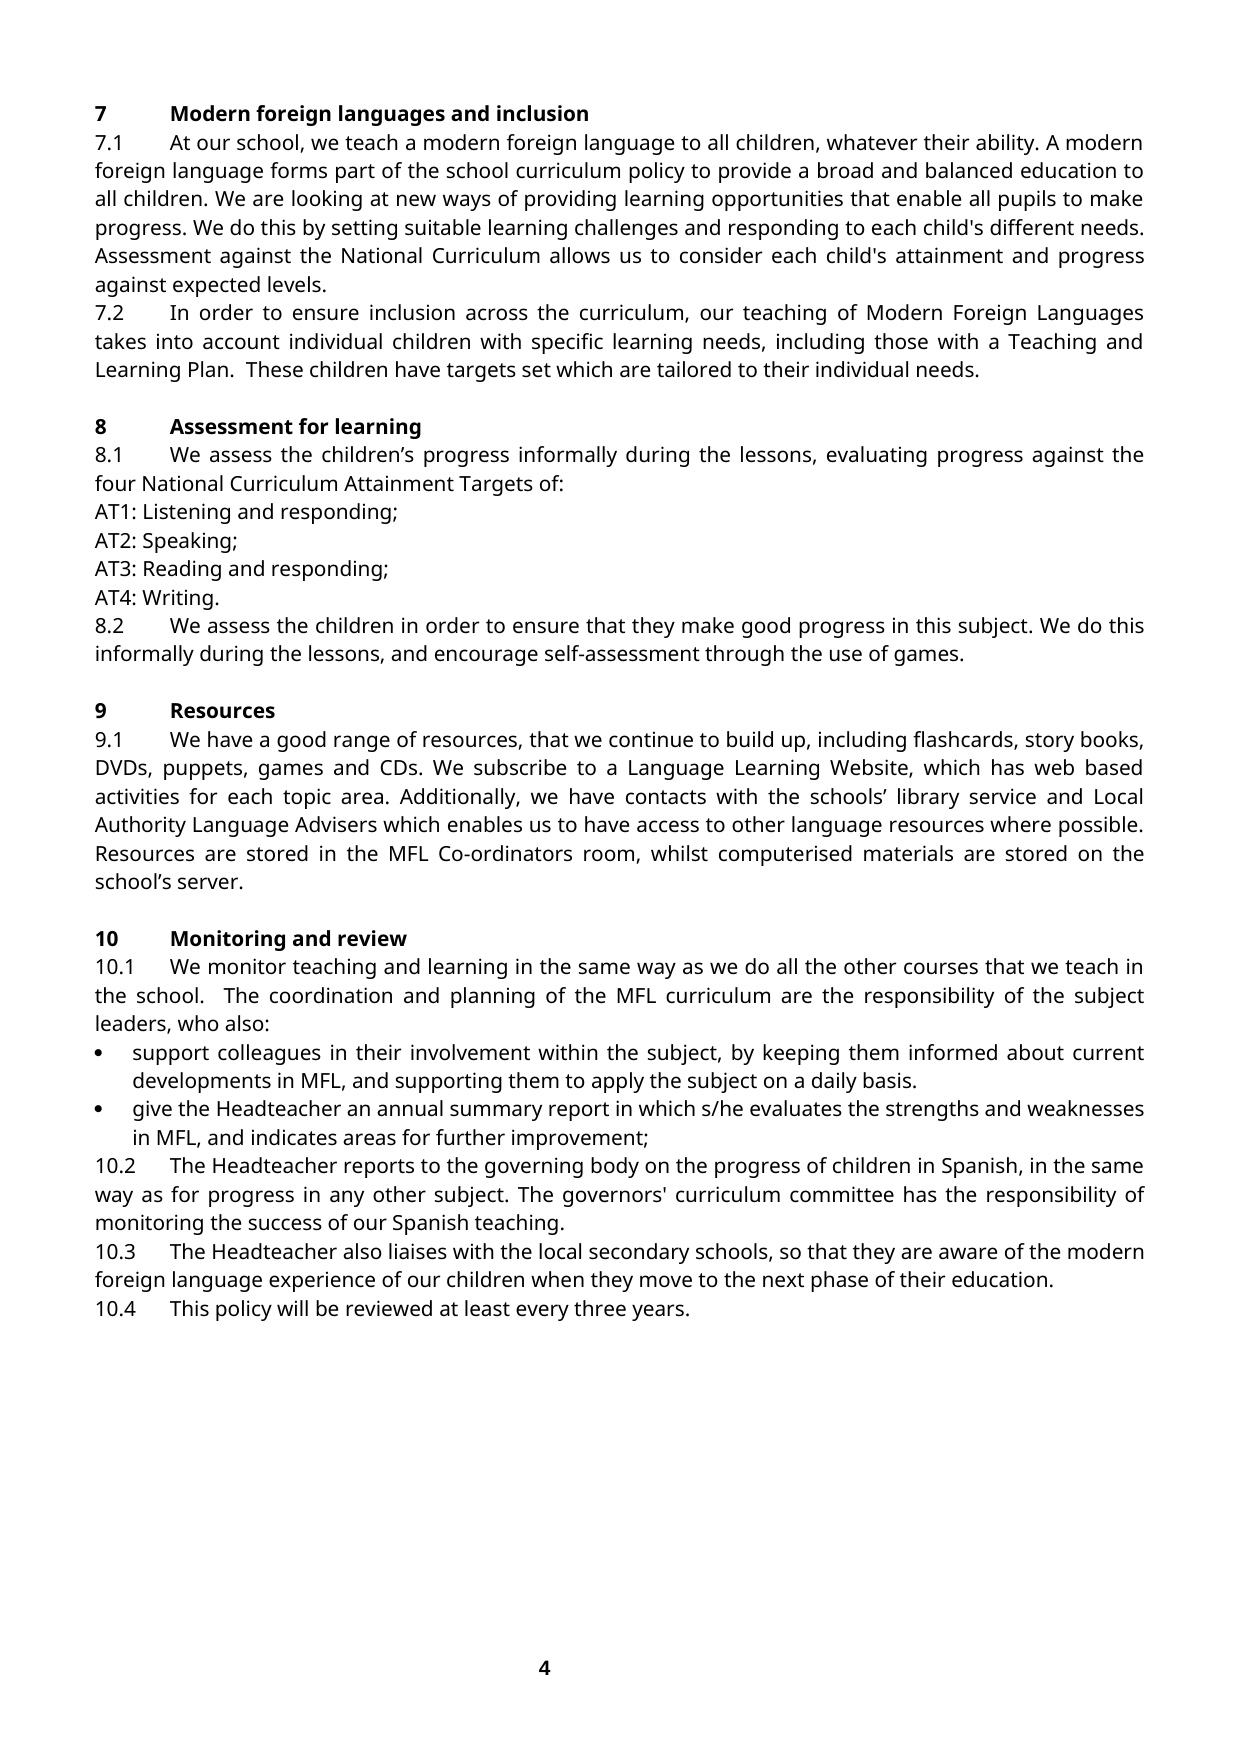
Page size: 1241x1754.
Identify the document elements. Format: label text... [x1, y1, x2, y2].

text 7.2 In order to ensure inclusion across the curriculum, our teaching of Modern Foreign Languages takes into account individual children with specific learning needs, including those with a Teaching and Learning Plan. These children have targets set which are tailored to their individual needs. [94, 298, 1146, 384]
text AT1: Listening and responding; [94, 497, 1146, 526]
text 9 Resources [94, 696, 1146, 725]
text 8.1 We assess the children’s progress informally during the lessons, evaluating progress against the four National Curriculum Attainment Targets of: [94, 441, 1146, 497]
text 10.4 This policy will be reviewed at least every three years. [94, 1294, 1146, 1322]
text AT4: Writing. [94, 583, 1146, 611]
text 7 Modern foreign languages and inclusion [94, 99, 1146, 128]
text 7.1 At our school, we teach a modern foreign language to all children, whatever their ability. A modern foreign language forms part of the school curriculum policy to provide a broad and balanced education to all children. We are looking at new ways of providing learning opportunities that enable all pupils to make progress. We do this by setting suitable learning challenges and responding to each child's different needs. Assessment against the National Curriculum allows us to consider each child's attainment and progress against expected levels. [94, 128, 1146, 298]
text 10 Monitoring and review [94, 924, 1146, 952]
text 10.3 The Headteacher also liaises with the local secondary schools, so that they are aware of the modern foreign language experience of our children when they move to the next phase of their education. [94, 1237, 1146, 1294]
text 8.2 We assess the children in order to ensure that they make good progress in this subject. We do this informally during the lessons, and encourage self-assessment through the use of games. [94, 611, 1146, 668]
text AT2: Speaking; [94, 526, 1146, 554]
text 8 Assessment for learning [94, 412, 1146, 441]
text 10.2 The Headteacher reports to the governing body on the progress of children in Spanish, in the same way as for progress in any other subject. The governors' curriculum committee has the responsibility of monitoring the success of our Spanish teaching. [94, 1151, 1146, 1237]
text 9.1 We have a good range of resources, that we continue to build up, including flashcards, story books, DVDs, puppets, games and CDs. We subscribe to a Language Learning Website, which has web based activities for each topic area. Additionally, we have contacts with the schools’ library service and Local Authority Language Advisers which enables us to have access to other language resources where possible. Resources are stored in the MFL Co-ordinators room, whilst computerised materials are stored on the school’s server. [94, 725, 1146, 896]
text 10.1 We monitor teaching and learning in the same way as we do all the other courses that we teach in the school. The coordination and planning of the MFL curriculum are the responsibility of the subject leaders, who also: [94, 952, 1146, 1038]
list support colleagues in their involvement within the subject, by keeping them informed about current developments in MFL, and supporting them to apply the subject on a daily basis. [94, 1038, 1146, 1094]
text AT3: Reading and responding; [94, 554, 1146, 583]
list give the Headteacher an annual summary report in which s/he evaluates the strengths and weaknesses in MFL, and indicates areas for further improvement; [94, 1094, 1146, 1151]
